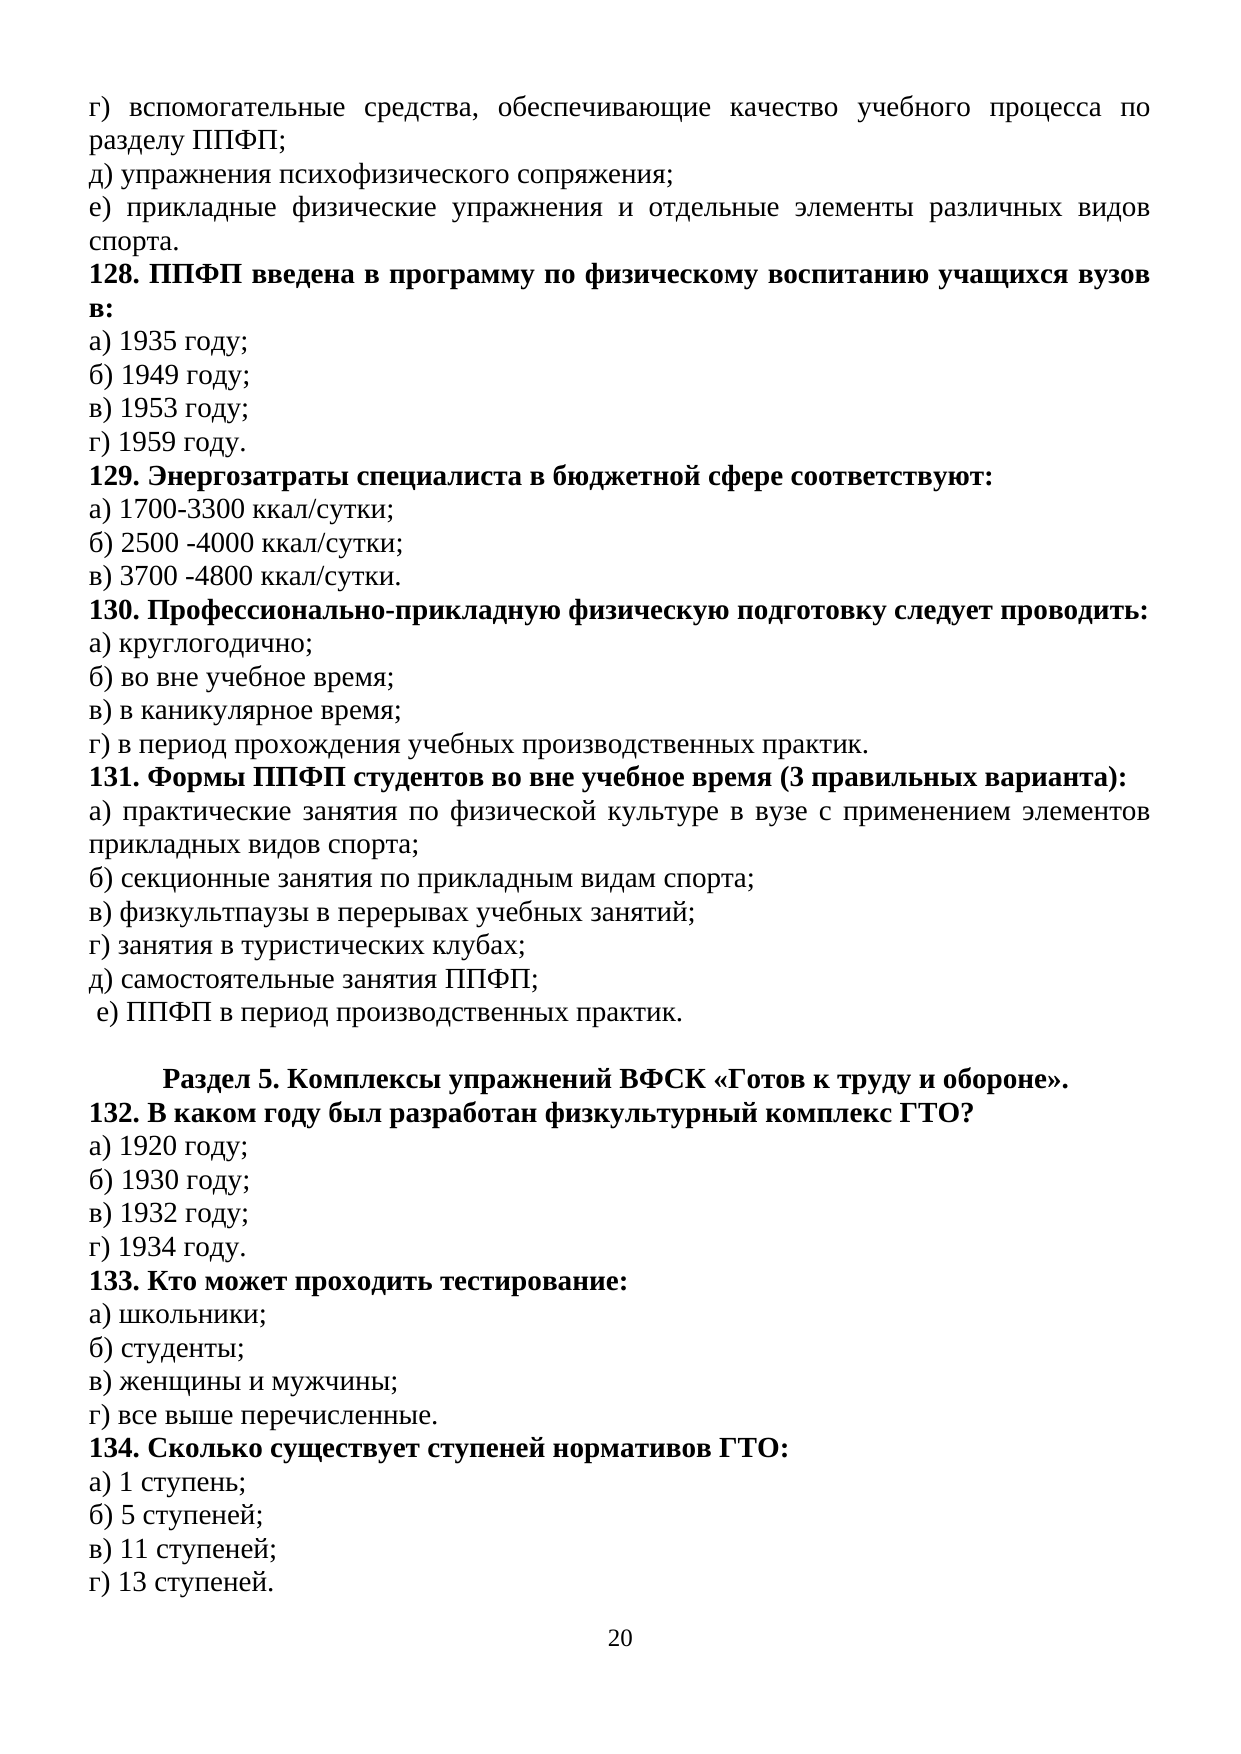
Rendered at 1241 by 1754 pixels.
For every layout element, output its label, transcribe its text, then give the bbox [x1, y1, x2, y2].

text е) прикладные физические упражнения и отдельные элементы различных видов спорта. [89, 189, 1152, 256]
text 134. Сколько существует ступеней нормативов ГТО: [89, 1430, 1152, 1464]
text г) 1934 году. [89, 1229, 1152, 1263]
text б) 2500 -4000 ккал/сутки; [89, 525, 1152, 558]
text б) 1930 году; [89, 1162, 1152, 1196]
text г) 13 ступеней. [89, 1564, 1152, 1598]
text г) все выше перечисленные. [89, 1397, 1152, 1430]
text а) 1700-3300 ккал/сутки; [89, 491, 1152, 525]
text г) в период прохождения учебных производственных практик. [89, 726, 1152, 759]
text в) 11 ступеней; [89, 1531, 1152, 1564]
text а) практические занятия по физической культуре в вузе с применением элементов прикладных видов спорта; [89, 793, 1152, 860]
text Раздел 5. Комплексы упражнений ВФСК «Готов к труду и обороне». [89, 1061, 1152, 1095]
text г) вспомогательные средства, обеспечивающие качество учебного процесса по разделу ППФП; [89, 89, 1152, 156]
text в) женщины и мужчины; [89, 1363, 1152, 1397]
text а) круглогодично; [89, 625, 1152, 659]
text а) 1920 году; [89, 1128, 1152, 1162]
text б) студенты; [89, 1330, 1152, 1363]
text 132. В каком году был разработан физкультурный комплекс ГТО? [89, 1095, 1152, 1128]
text в) 3700 -4800 ккал/сутки. [89, 558, 1152, 592]
text в) 1953 году; [89, 391, 1152, 424]
text 129. Энергозатраты специалиста в бюджетной сфере соответствуют: [89, 458, 1152, 491]
text г) 1959 году. [89, 424, 1152, 458]
text б) во вне учебное время; [89, 659, 1152, 692]
text а) 1935 году; [89, 323, 1152, 357]
text г) занятия в туристических клубах; [89, 927, 1152, 961]
text 130. Профессионально-прикладную физическую подготовку следует проводить: [89, 592, 1152, 625]
text а) 1 ступень; [89, 1464, 1152, 1497]
text б) 5 ступеней; [89, 1497, 1152, 1531]
text в) 1932 году; [89, 1196, 1152, 1229]
text д) самостоятельные занятия ППФП; [89, 961, 1152, 994]
text б) 1949 году; [89, 357, 1152, 391]
text а) школьники; [89, 1296, 1152, 1330]
text 133. Кто может проходить тестирование: [89, 1263, 1152, 1296]
text е) ППФП в период производственных практик. [89, 994, 1152, 1028]
text в) в каникулярное время; [89, 692, 1152, 726]
text 128. ППФП введена в программу по физическому воспитанию учащихся вузов в: [89, 256, 1152, 323]
text 131. Формы ППФП студентов во вне учебное время (3 правильных варианта): [89, 759, 1152, 793]
text д) упражнения психофизического сопряжения; [89, 156, 1152, 189]
text б) секционные занятия по прикладным видам спорта; [89, 860, 1152, 894]
text в) физкультпаузы в перерывах учебных занятий; [89, 894, 1152, 927]
